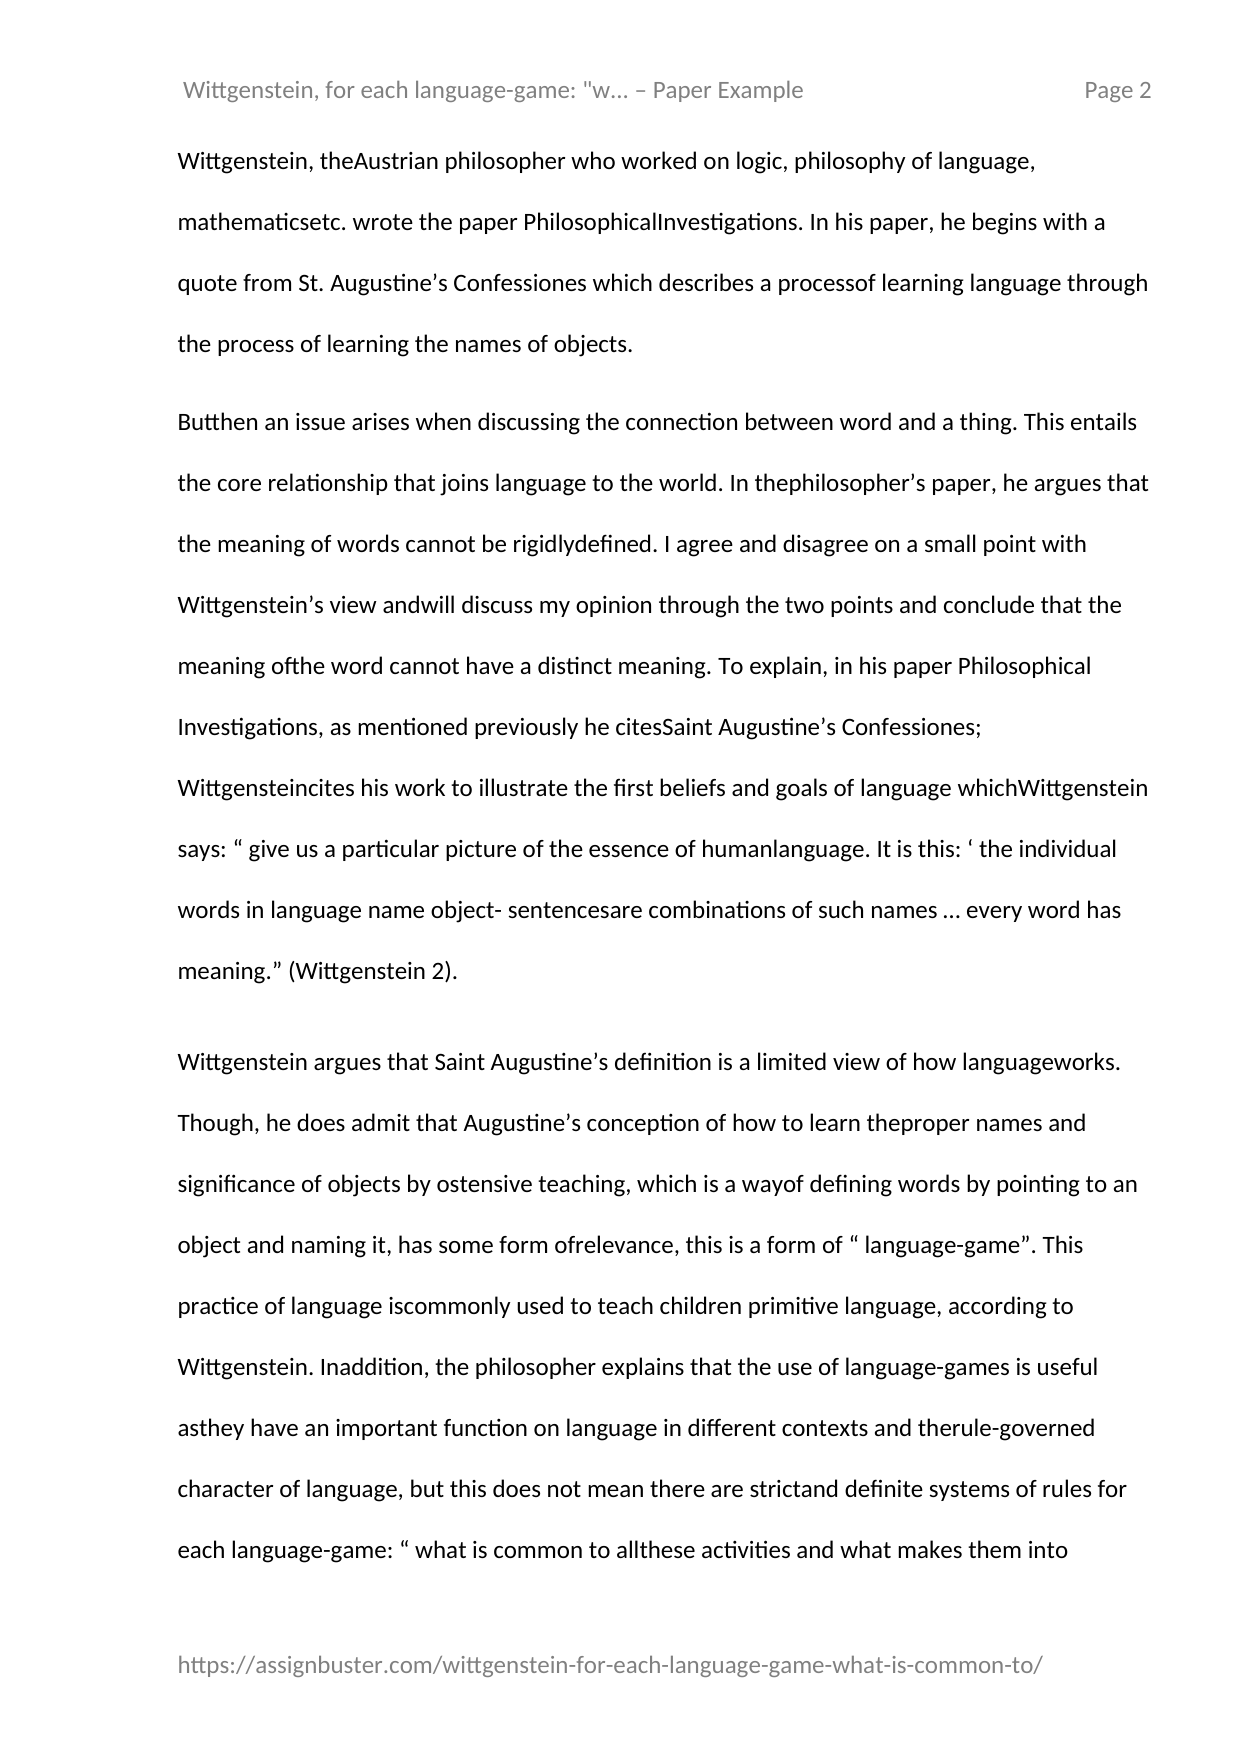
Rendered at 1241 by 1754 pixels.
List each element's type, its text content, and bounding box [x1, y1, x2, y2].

text Butthen an issue arises when discussing the connection between word and a thing. This entails the core relationship that joins language to the world. In thephilosopher’s paper, he argues that the meaning of words cannot be rigidlydefined. I agree and disagree on a small point with Wittgenstein’s view andwill discuss my opinion through the two points and conclude that the meaning ofthe word cannot have a distinct meaning. To explain, in his paper Philosophical Investigations, as mentioned previously he citesSaint Augustine’s Confessiones; Wittgensteincites his work to illustrate the first beliefs and goals of language whichWittgenstein says: “ give us a particular picture of the essence of humanlanguage. It is this: ‘ the individual words in language name object- sentencesare combinations of such names … every word has meaning.” (Wittgenstein 2). [177, 406, 1152, 986]
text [177, 1046, 1152, 1564]
text Wittgenstein, theAustrian philosopher who worked on logic, philosophy of language, mathematicsetc. wrote the paper PhilosophicalInvestigations. In his paper, he begins with a quote from St. Augustine’s Confessiones which describes a processof learning language through the process of learning the names of objects. [177, 145, 1152, 359]
